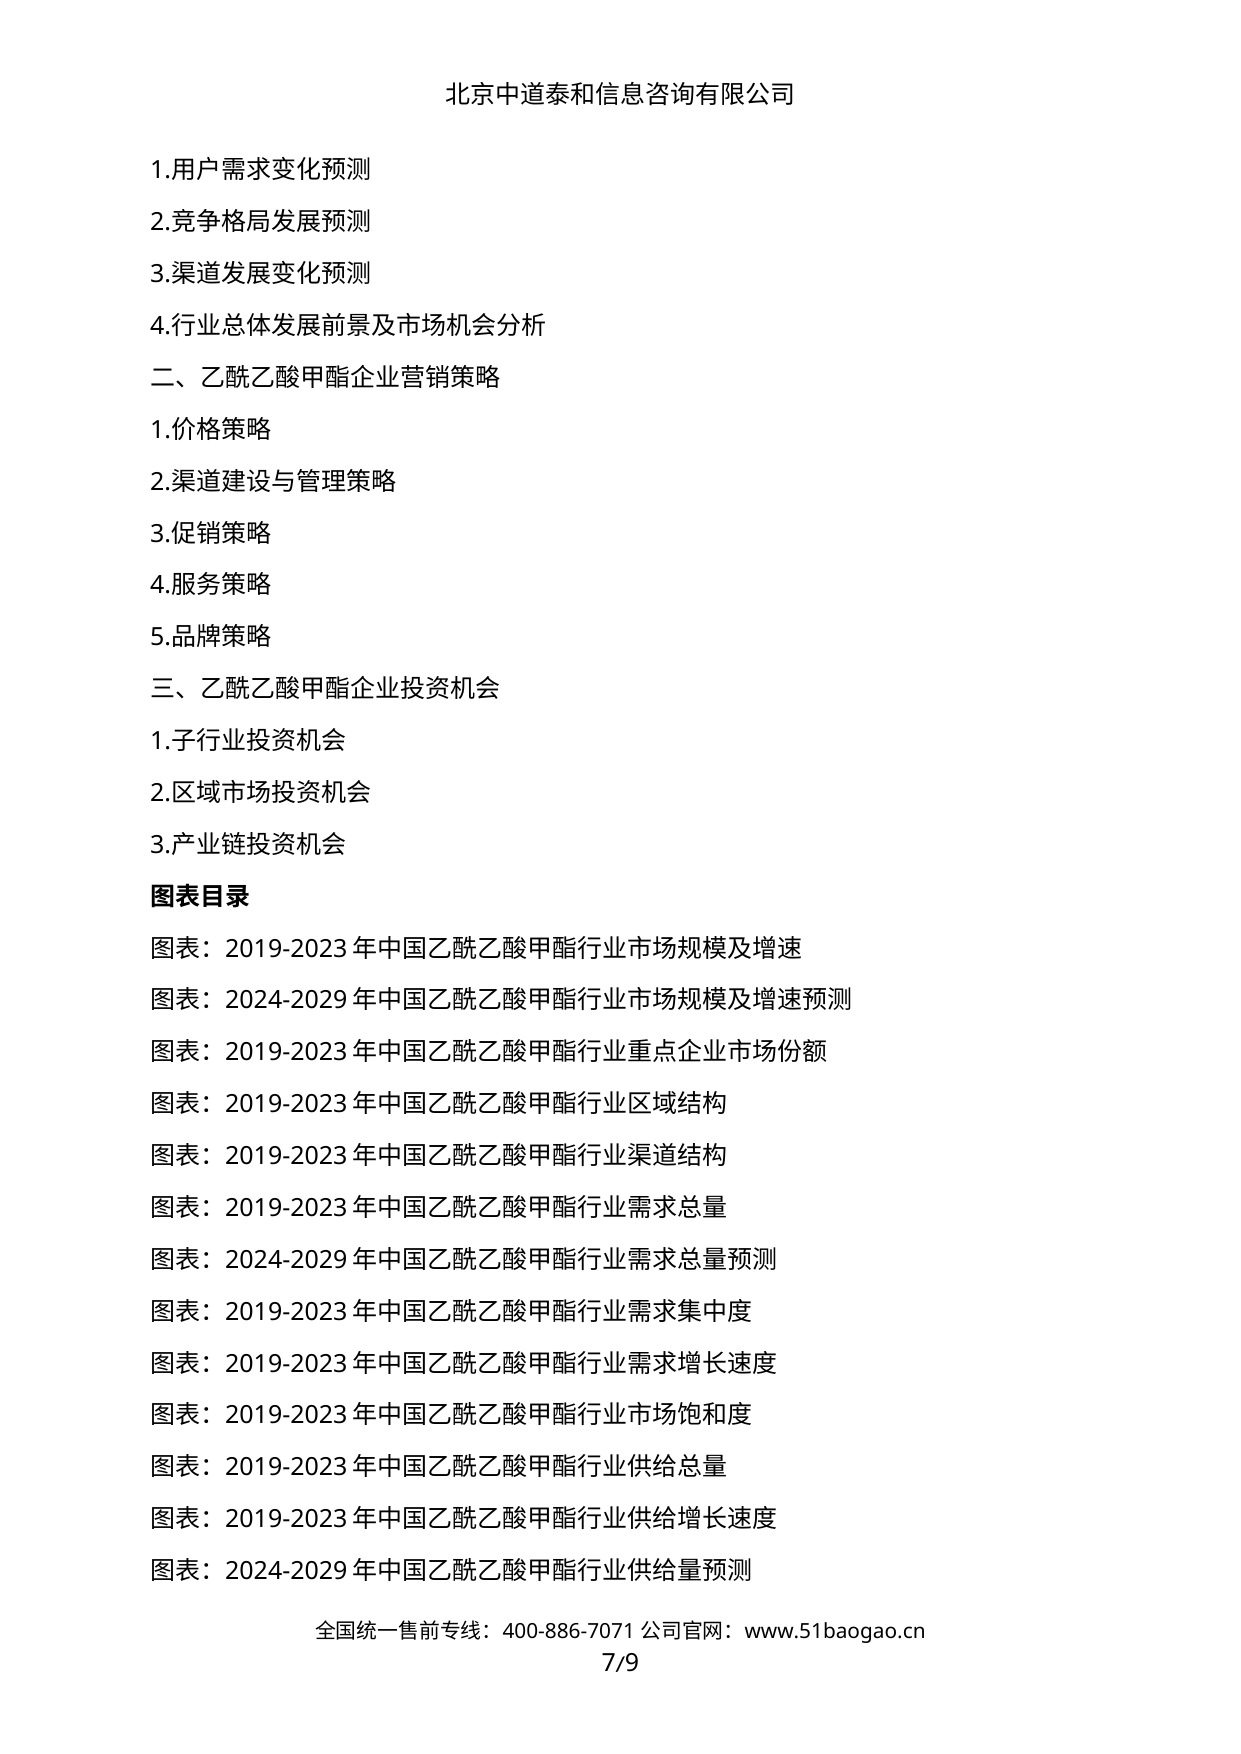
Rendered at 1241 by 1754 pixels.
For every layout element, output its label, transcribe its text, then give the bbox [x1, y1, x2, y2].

text 图表：2019-2023年中国乙酰乙酸甲酯行业供给总量 [150, 1447, 1090, 1483]
text 3.产业链投资机会 [150, 824, 1090, 861]
text 二、乙酰乙酸甲酯企业营销策略 [150, 357, 1090, 394]
text 1.用户需求变化预测 [150, 150, 1090, 186]
text 三、乙酰乙酸甲酯企业投资机会 [150, 669, 1090, 705]
text 4.行业总体发展前景及市场机会分析 [150, 306, 1090, 342]
text 图表：2019-2023年中国乙酰乙酸甲酯行业供给增长速度 [150, 1499, 1090, 1535]
text 图表：2024-2029年中国乙酰乙酸甲酯行业供给量预测 [150, 1551, 1090, 1587]
text 图表：2019-2023年中国乙酰乙酸甲酯行业需求集中度 [150, 1291, 1090, 1327]
text 图表：2019-2023年中国乙酰乙酸甲酯行业区域结构 [150, 1084, 1090, 1120]
text 图表：2019-2023年中国乙酰乙酸甲酯行业需求增长速度 [150, 1343, 1090, 1379]
text 2.渠道建设与管理策略 [150, 461, 1090, 497]
text 2.区域市场投资机会 [150, 772, 1090, 809]
text 4.服务策略 [150, 565, 1090, 601]
text 图表：2019-2023年中国乙酰乙酸甲酯行业市场规模及增速 [150, 928, 1090, 964]
text 3.渠道发展变化预测 [150, 254, 1090, 290]
text 图表：2019-2023年中国乙酰乙酸甲酯行业重点企业市场份额 [150, 1032, 1090, 1068]
text 2.竞争格局发展预测 [150, 202, 1090, 238]
text 1.子行业投资机会 [150, 721, 1090, 757]
text 图表目录 [150, 876, 1090, 912]
text 5.品牌策略 [150, 617, 1090, 653]
text 3.促销策略 [150, 513, 1090, 549]
text 图表：2019-2023年中国乙酰乙酸甲酯行业需求总量 [150, 1187, 1090, 1224]
text 图表：2024-2029年中国乙酰乙酸甲酯行业市场规模及增速预测 [150, 980, 1090, 1016]
text 1.价格策略 [150, 409, 1090, 446]
text 图表：2024-2029年中国乙酰乙酸甲酯行业需求总量预测 [150, 1239, 1090, 1276]
text 图表：2019-2023年中国乙酰乙酸甲酯行业市场饱和度 [150, 1395, 1090, 1431]
text 图表：2019-2023年中国乙酰乙酸甲酯行业渠道结构 [150, 1136, 1090, 1172]
